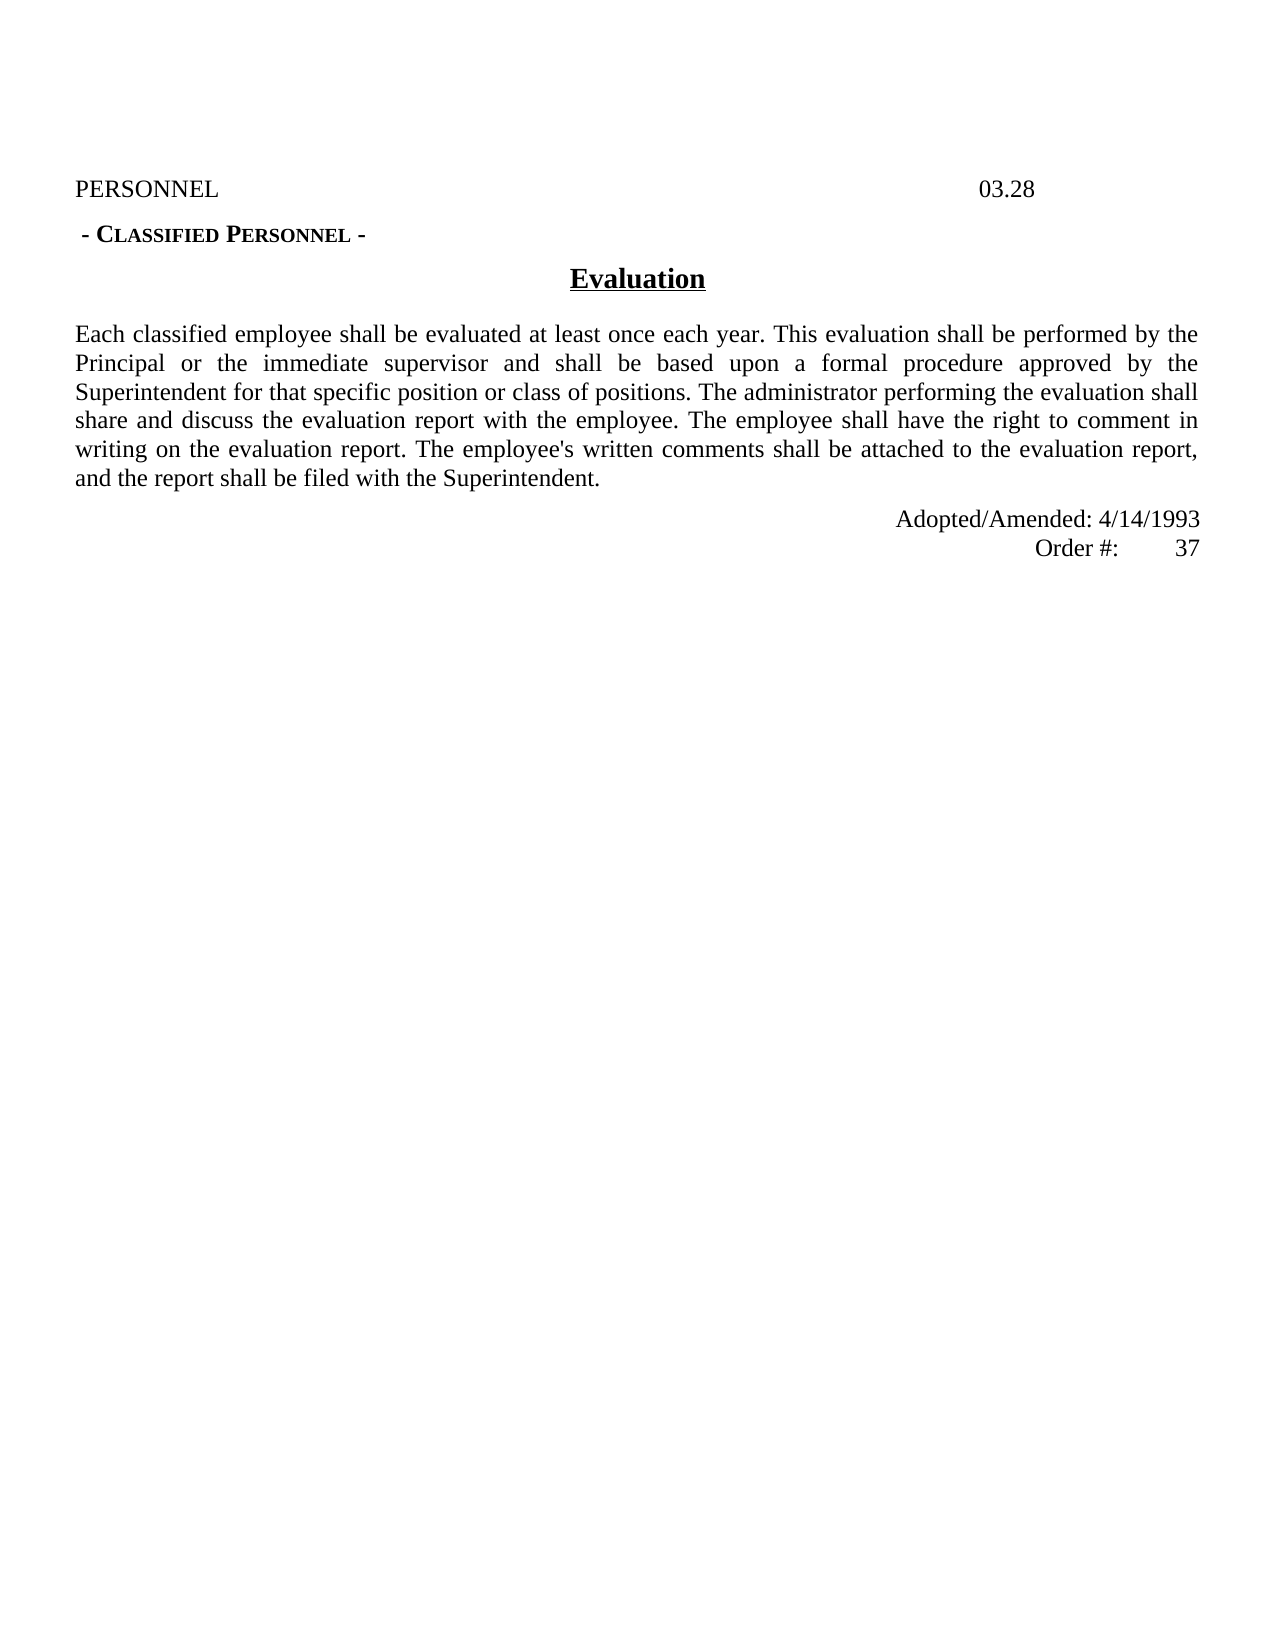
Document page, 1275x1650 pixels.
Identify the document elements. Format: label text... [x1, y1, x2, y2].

text Order #: 37 [75, 533, 1200, 562]
text - Classified Personnel - [75, 219, 1200, 248]
text Each classified employee shall be evaluated at least once each year. This evaluation shall be performed by the Principal or the immediate supervisor and shall be based upon a formal procedure approved by the Superintendent for that specific position or class of positions. The administrator performing the evaluation shall share and discuss the evaluation report with the employee. The employee shall have the right to comment in writing on the evaluation report. The employee's written comments shall be attached to the evaluation report, and the report shall be filed with the Superintendent. [75, 319, 1200, 492]
text Adopted/Amended: 4/14/1993 [75, 504, 1200, 533]
subtitle PERSONNEL 03.28 [75, 174, 1200, 203]
title Evaluation [75, 261, 1200, 294]
